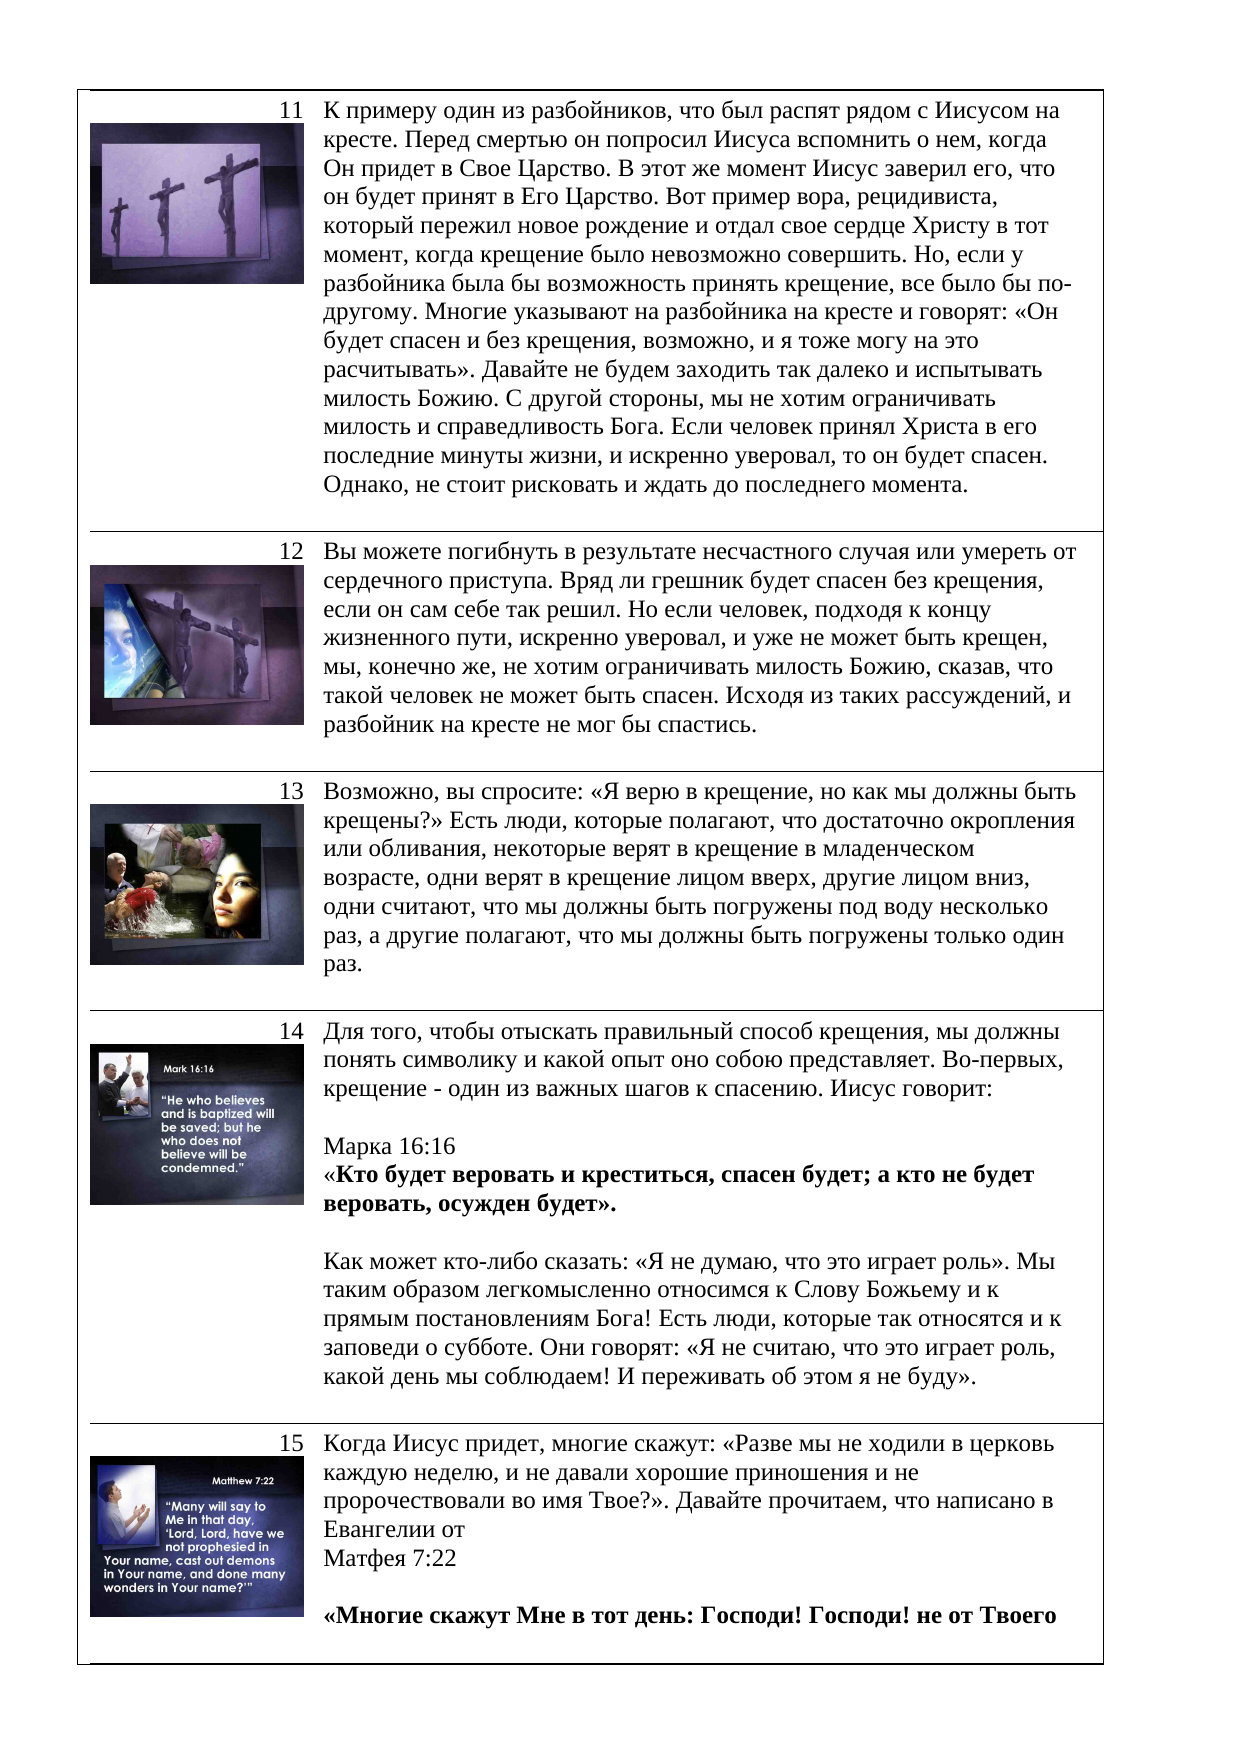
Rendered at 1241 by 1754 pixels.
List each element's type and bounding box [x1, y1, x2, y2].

table_header [78, 90, 1103, 1663]
picture [90, 565, 304, 725]
picture [90, 123, 304, 284]
picture [90, 1456, 304, 1617]
picture [90, 1044, 304, 1205]
picture [90, 804, 304, 965]
